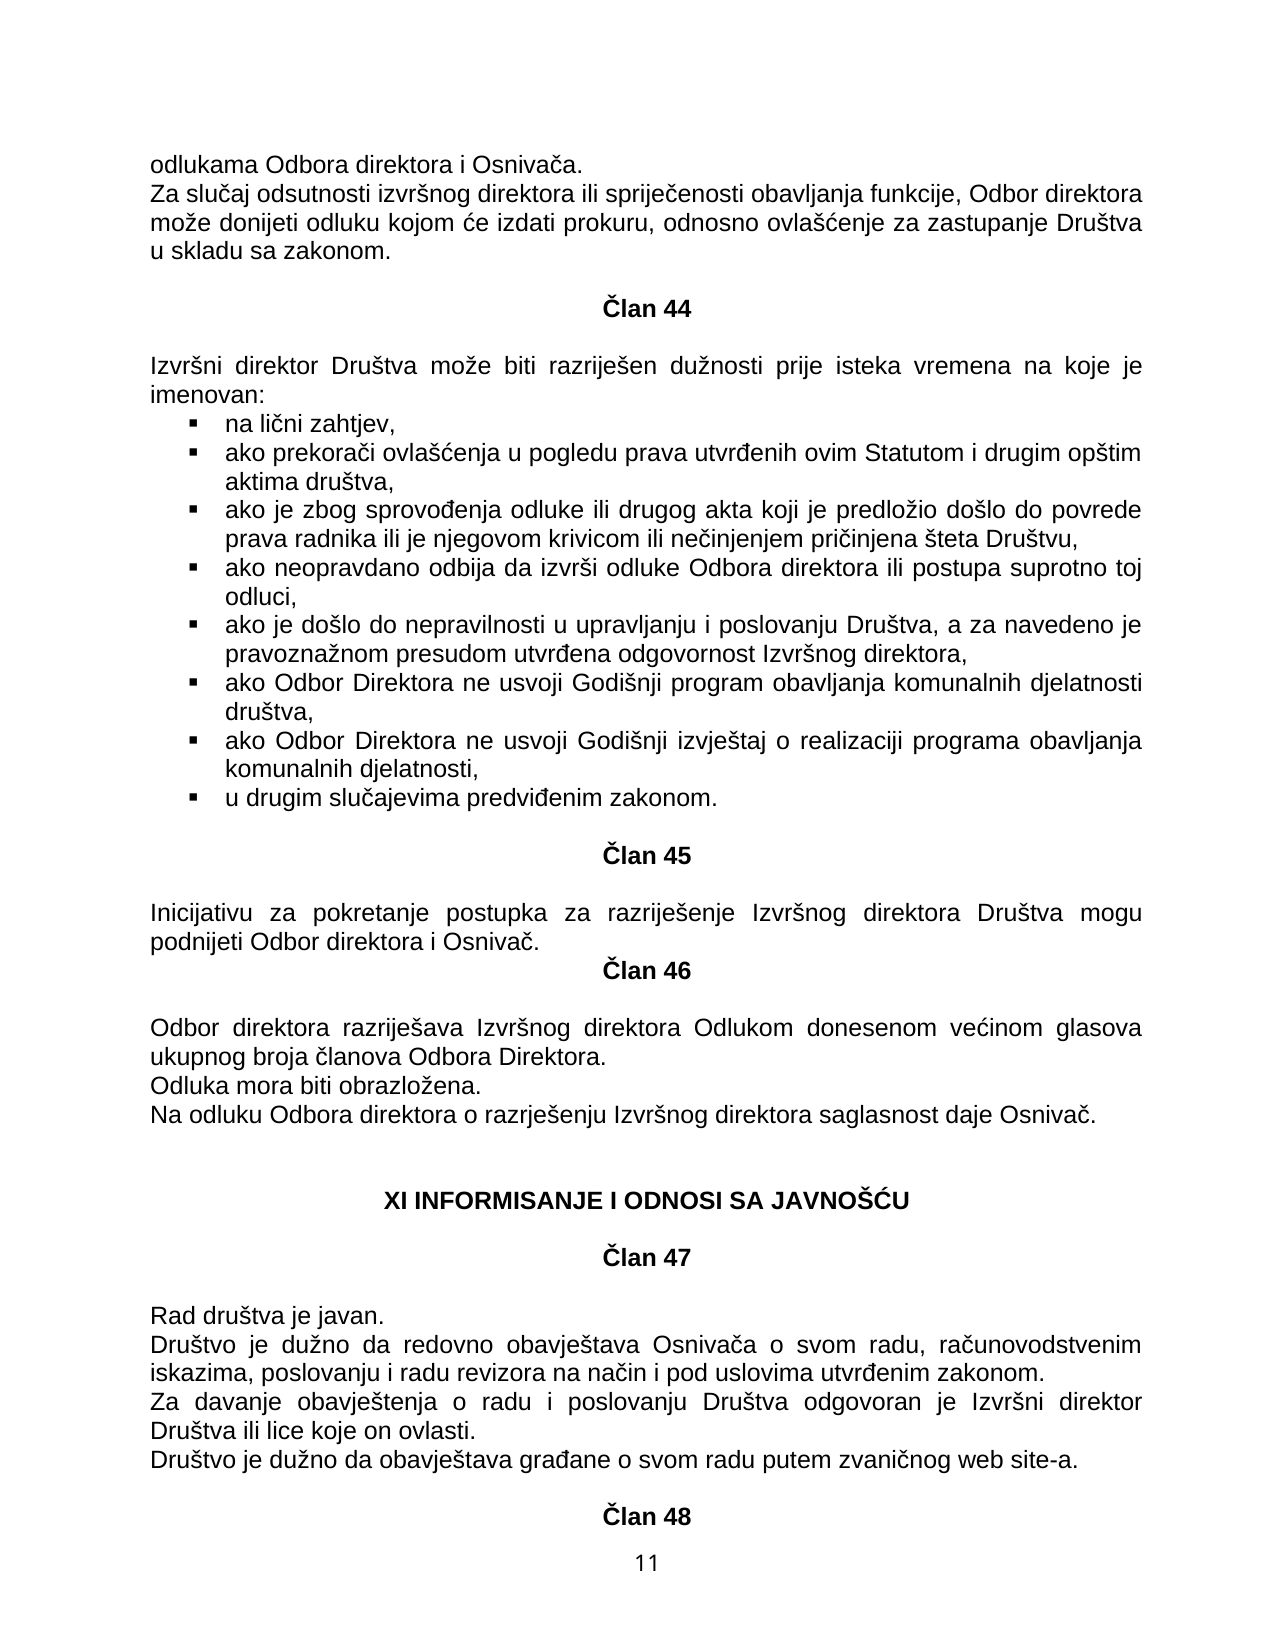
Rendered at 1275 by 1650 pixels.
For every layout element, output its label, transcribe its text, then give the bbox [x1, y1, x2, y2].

text Član 47 [150, 1243, 1144, 1272]
list ako je došlo do nepravilnosti u upravljanju i poslovanju Društva, a za navedeno je pravoznažnom presudom utvrđena odgovornost Izvršnog direktora, [187, 610, 1144, 668]
list ako neopravdano odbija da izvrši odluke Odbora direktora ili postupa suprotno toj odluci, [187, 553, 1144, 610]
list u drugim slučajevima predviđenim zakonom. [187, 783, 1144, 812]
text Rad društva je javan. [150, 1301, 1144, 1329]
text Odbor direktora razriješava Izvršnog direktora Odlukom donesenom većinom glasova ukupnog broja članova Odbora Direktora. [150, 1013, 1144, 1071]
text Član 45 [150, 841, 1144, 869]
text Društvo je dužno da redovno obavještava Osnivača o svom radu, računovodstvenim iskazima, poslovanju i radu revizora na način i pod uslovima utvrđenim zakonom. [150, 1329, 1144, 1387]
list na lični zahtjev, [187, 409, 1144, 438]
list ako Odbor Direktora ne usvoji Godišnji izvještaj o realizaciji programa obavljanja komunalnih djelatnosti, [187, 726, 1144, 783]
text Inicijativu za pokretanje postupka za razriješenje Izvršnog direktora Društva mogu podnijeti Odbor direktora i Osnivač. [150, 898, 1144, 956]
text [150, 150, 1144, 179]
list ako prekorači ovlašćenja u pogledu prava utvrđenih ovim Statutom i drugim opštim aktima društva, [187, 438, 1144, 495]
text Društvo je dužno da obavještava građane o svom radu putem zvaničnog web site-a. [150, 1444, 1144, 1473]
list ako Odbor Direktora ne usvoji Godišnji program obavljanja komunalnih djelatnosti društva, [187, 668, 1144, 726]
text Član 44 [150, 294, 1144, 322]
text Član 46 [150, 956, 1144, 984]
text Za davanje obavještenja o radu i poslovanju Društva odgovoran je Izvršni direktor Društva ili lice koje on ovlasti. [150, 1387, 1144, 1444]
text Izvršni direktor Društva može biti razriješen dužnosti prije isteka vremena na koje je imenovan: [150, 351, 1144, 409]
list ako je zbog sprovođenja odluke ili drugog akta koji je predložio došlo do povrede prava radnika ili je njegovom krivicom ili nečinjenjem pričinjena šteta Društvu, [187, 495, 1144, 553]
text Na odluku Odbora direktora o razrješenju Izvršnog direktora saglasnost daje Osnivač. [150, 1099, 1144, 1128]
text Član 48 [150, 1502, 1144, 1531]
text XI INFORMISANJE I ODNOSI SA JAVNOŠĆU [150, 1186, 1144, 1214]
text Odluka mora biti obrazložena. [150, 1071, 1144, 1099]
text Za slučaj odsutnosti izvršnog direktora ili spriječenosti obavljanja funkcije, Odbor direktora može donijeti odluku kojom će izdati prokuru, odnosno ovlašćenje za zastupanje Društva u skladu sa zakonom. [150, 179, 1144, 265]
